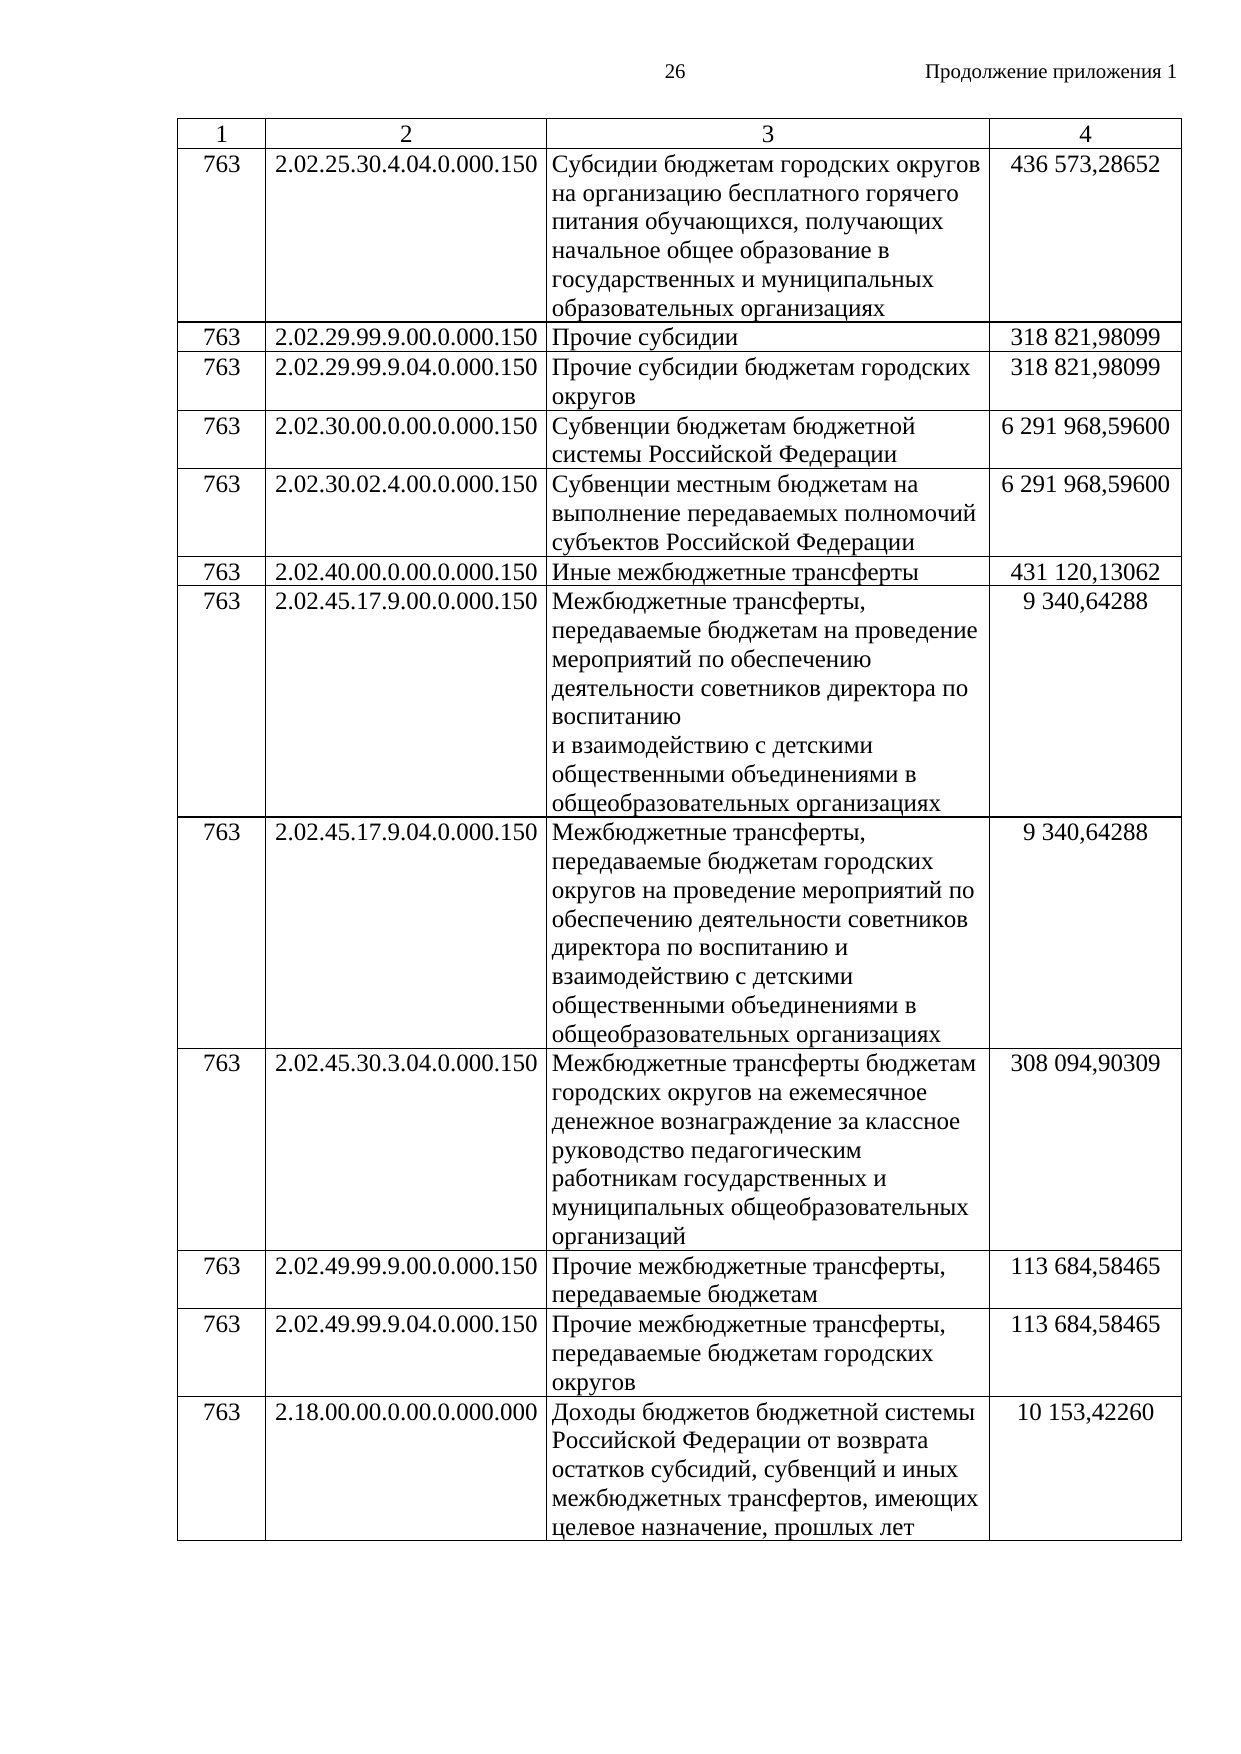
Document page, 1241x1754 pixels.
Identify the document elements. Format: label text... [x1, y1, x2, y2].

table_cell 763 [178, 1397, 265, 1540]
table_header 1 [178, 119, 265, 148]
table_cell Субвенции бюджетам бюджетной системы Российской Федерации [547, 411, 989, 468]
table_cell 2.02.30.02.4.00.0.000.150 [266, 469, 546, 556]
table_cell 763 [178, 557, 265, 585]
table_cell 763 [178, 1251, 265, 1308]
table_cell 2.02.45.17.9.04.0.000.150 [266, 818, 546, 1047]
table_cell 763 [178, 469, 265, 556]
table_cell 113 684,58465 [990, 1309, 1181, 1396]
table_cell Межбюджетные трансферты, передаваемые бюджетам городских округов на проведение мероприятий по обеспечению деятельности советников директора по воспитанию и взаимодействию с детскими общественными объединениями в общеобразовательных организациях [547, 818, 989, 1047]
table_cell 6 291 968,59600 [990, 469, 1181, 556]
table_cell 763 [178, 149, 265, 321]
table_cell Прочие межбюджетные трансферты, передаваемые бюджетам [547, 1251, 989, 1308]
table_cell Межбюджетные трансферты, передаваемые бюджетам на проведение мероприятий по обеспечению деятельности советников директора по воспитанию и взаимодействию с детскими общественными объединениями в общеобразовательных организациях [547, 586, 989, 816]
table_cell 2.02.45.30.3.04.0.000.150 [266, 1049, 546, 1250]
table_cell Доходы бюджетов бюджетной системы Российской Федерации от возврата остатков субсидий, субвенций и иных межбюджетных трансфертов, имеющих целевое назначение, прошлых лет [547, 1397, 989, 1540]
table_header 4 [990, 119, 1181, 148]
table_header 3 [547, 119, 989, 148]
table_cell 763 [178, 818, 265, 1047]
table_cell 9 340,64288 [990, 818, 1181, 1047]
table_cell 431 120,13062 [990, 557, 1181, 585]
table_cell Иные межбюджетные трансферты [547, 557, 989, 585]
table_cell Субсидии бюджетам городских округов на организацию бесплатного горячего питания обучающихся, получающих начальное общее образование в государственных и муниципальных образовательных организациях [547, 149, 989, 321]
table_cell 763 [178, 1309, 265, 1396]
table_header 2 [266, 119, 546, 148]
table_cell 2.02.25.30.4.04.0.000.150 [266, 149, 546, 321]
table_cell 6 291 968,59600 [990, 411, 1181, 468]
table_cell 763 [178, 411, 265, 468]
table_cell 2.02.30.00.0.00.0.000.150 [266, 411, 546, 468]
table_cell Межбюджетные трансферты бюджетам городских округов на ежемесячное денежное вознаграждение за классное руководство педагогическим работникам государственных и муниципальных общеобразовательных организаций [547, 1049, 989, 1250]
table_cell 2.02.49.99.9.00.0.000.150 [266, 1251, 546, 1308]
table_cell 763 [178, 1049, 265, 1250]
table_cell 2.02.49.99.9.04.0.000.150 [266, 1309, 546, 1396]
table_cell 763 [178, 323, 265, 351]
table_cell 2.02.40.00.0.00.0.000.150 [266, 557, 546, 585]
table_cell 9 340,64288 [990, 586, 1181, 816]
table_cell 763 [178, 586, 265, 816]
table_cell 10 153,42260 [990, 1397, 1181, 1540]
table_cell 436 573,28652 [990, 149, 1181, 321]
table_cell 113 684,58465 [990, 1251, 1181, 1308]
table_cell Прочие субсидии бюджетам городских округов [547, 352, 989, 410]
table_cell 763 [178, 352, 265, 410]
table_cell 308 094,90309 [990, 1049, 1181, 1250]
table_cell Прочие межбюджетные трансферты, передаваемые бюджетам городских округов [547, 1309, 989, 1396]
table_cell 2.18.00.00.0.00.0.000.000 [266, 1397, 546, 1540]
table_cell 2.02.29.99.9.00.0.000.150 [266, 323, 546, 351]
table_cell Прочие субсидии [547, 323, 989, 351]
table_cell 2.02.45.17.9.00.0.000.150 [266, 586, 546, 816]
table_cell 318 821,98099 [990, 352, 1181, 410]
table_cell 2.02.29.99.9.04.0.000.150 [266, 352, 546, 410]
table_cell Субвенции местным бюджетам на выполнение передаваемых полномочий субъектов Российской Федерации [547, 469, 989, 556]
table_cell 318 821,98099 [990, 323, 1181, 351]
